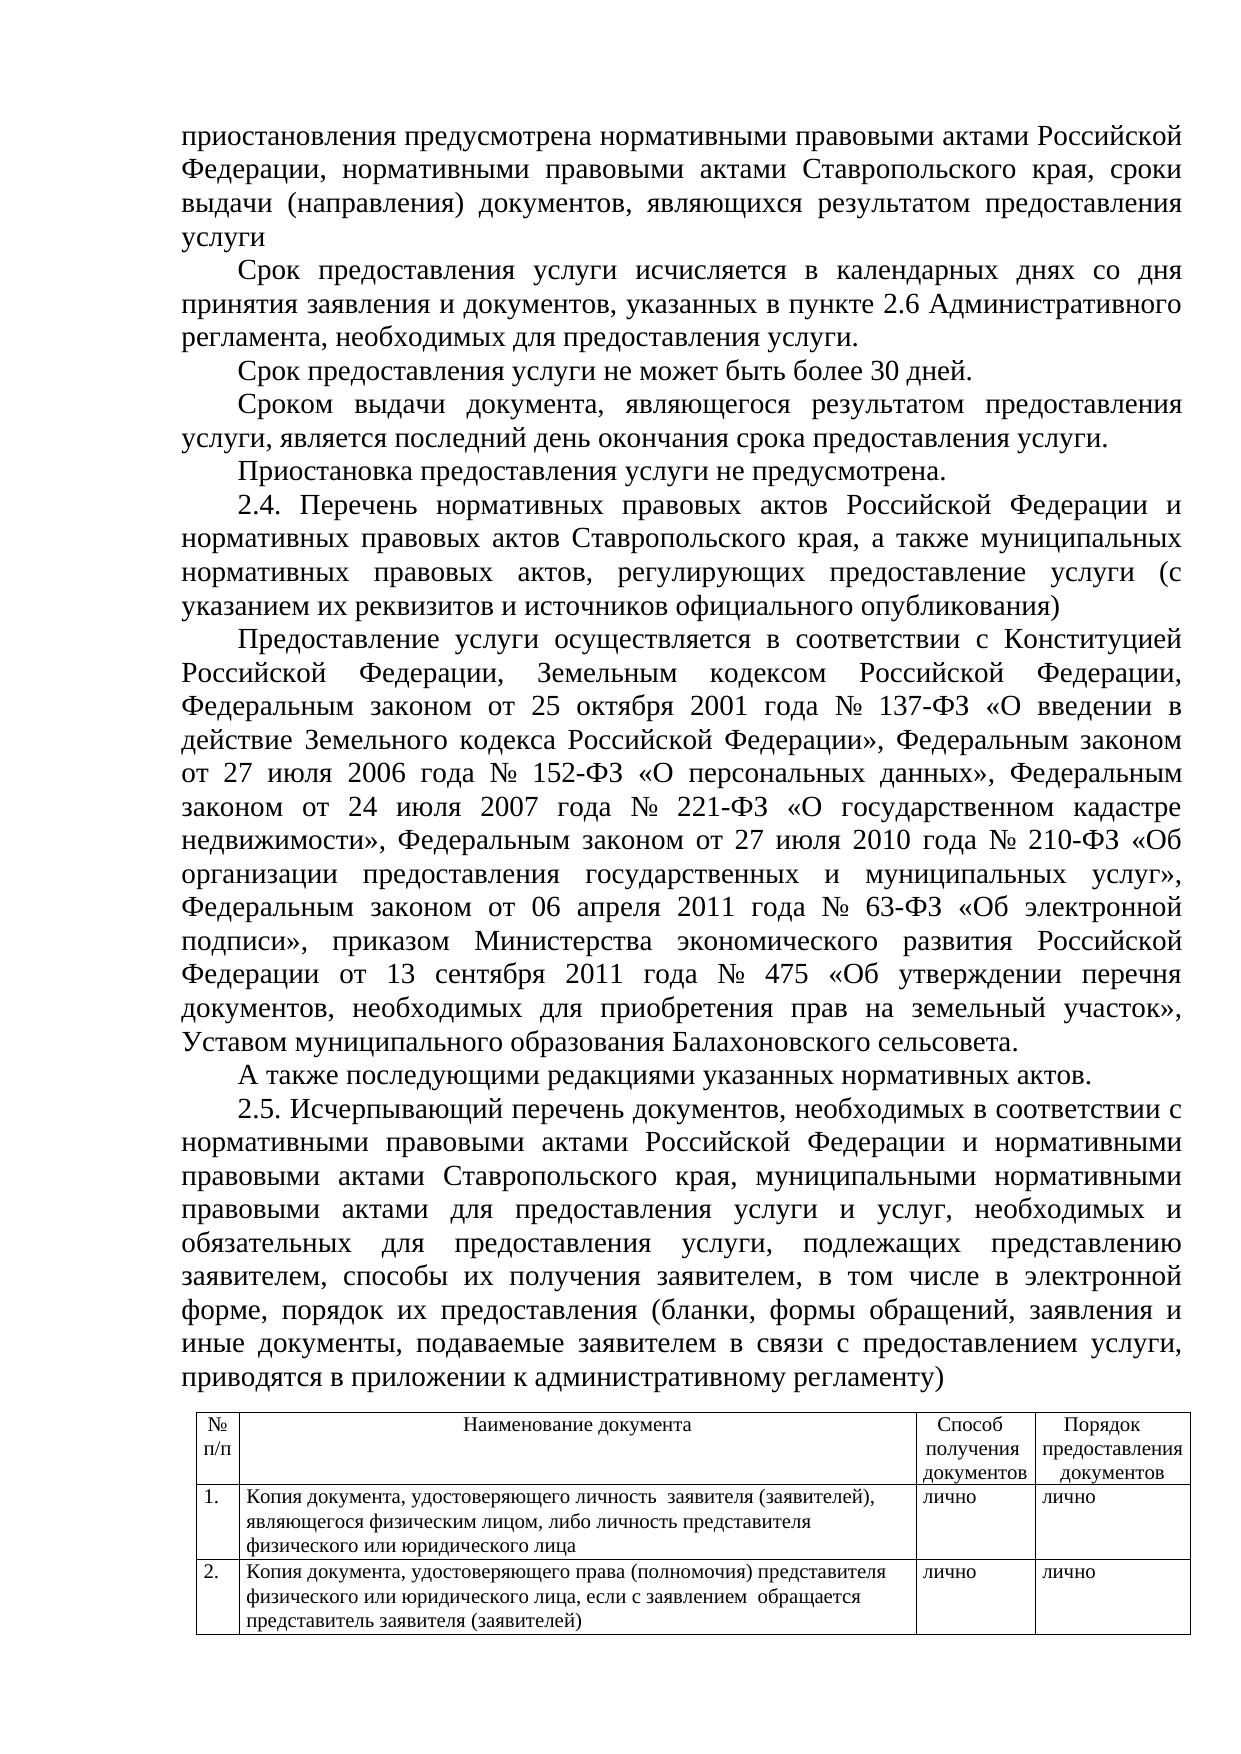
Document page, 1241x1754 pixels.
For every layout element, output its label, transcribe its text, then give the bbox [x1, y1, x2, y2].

table_cell Копия документа, удостоверяющего права (полномочия) представителя физического или юридического лица, если с заявлением обращается представитель заявителя (заявителей) [240, 1560, 916, 1634]
table_header Наименование документа [240, 1413, 916, 1484]
text Приостановка предоставления услуги не предусмотрена. [181, 453, 1183, 487]
table_cell 1. [197, 1485, 239, 1559]
table_cell лично [1036, 1560, 1190, 1634]
table_cell Копия документа, удостоверяющего личность заявителя (заявителей), являющегося физическим лицом, либо личность представителя физического или юридического лица [240, 1485, 916, 1559]
text 2.4. Перечень нормативных правовых актов Российской Федерации и нормативных правовых актов Ставропольского края, а также муниципальных нормативных правовых актов, регулирующих предоставление услуги (с указанием их реквизитов и источников официального опубликования) [181, 487, 1183, 621]
text Срок предоставления услуги исчисляется в календарных днях со дня принятия заявления и документов, указанных в пункте 2.6 Административного регламента, необходимых для предоставления услуги. [181, 252, 1183, 353]
text Срок предоставления услуги не может быть более 30 дней. [181, 353, 1183, 386]
table_cell лично [1036, 1485, 1190, 1559]
table_header № п/п [197, 1413, 239, 1484]
table_cell лично [917, 1485, 1035, 1559]
text Предоставление услуги осуществляется в соответствии с Конституцией Российской Федерации, Земельным кодексом Российской Федерации, Федеральным законом от 25 октября 2001 года № 137-ФЗ «О введении в действие Земельного кодекса Российской Федерации», Федеральным законом от 27 июля 2006 года № 152-ФЗ «О персональных данных», Федеральным законом от 24 июля 2007 года № 221-ФЗ «О государственном кадастре недвижимости», Федеральным законом от 27 июля 2010 года № 210-ФЗ «Об организации предоставления государственных и муниципальных услуг», Федеральным законом от 06 апреля 2011 года № 63-ФЗ «Об электронной подписи», приказом Министерства экономического развития Российской Федерации от 13 сентября 2011 года № 475 «Об утверждении перечня документов, необходимых для приобретения прав на земельный участок», Уставом муниципального образования Балахоновского сельсовета. [181, 621, 1183, 1057]
table_cell 2. [197, 1560, 239, 1634]
text 2.5. Исчерпывающий перечень документов, необходимых в соответствии с нормативными правовыми актами Российской Федерации и нормативными правовыми актами Ставропольского края, муниципальными нормативными правовыми актами для предоставления услуги и услуг, необходимых и обязательных для предоставления услуги, подлежащих представлению заявителем, способы их получения заявителем, в том числе в электронной форме, порядок их предоставления (бланки, формы обращений, заявления и иные документы, подаваемые заявителем в связи с предоставлением услуги, приводятся в приложении к административному регламенту) [181, 1091, 1183, 1393]
table_header Порядок предоставления документов [1036, 1413, 1190, 1484]
text Сроком выдачи документа, являющегося результатом предоставления услуги, является последний день окончания срока предоставления услуги. [181, 386, 1183, 453]
table_header Способ получения документов [917, 1413, 1035, 1484]
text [181, 118, 1183, 252]
table_cell лично [917, 1560, 1035, 1634]
text А также последующими редакциями указанных нормативных актов. [181, 1057, 1183, 1091]
